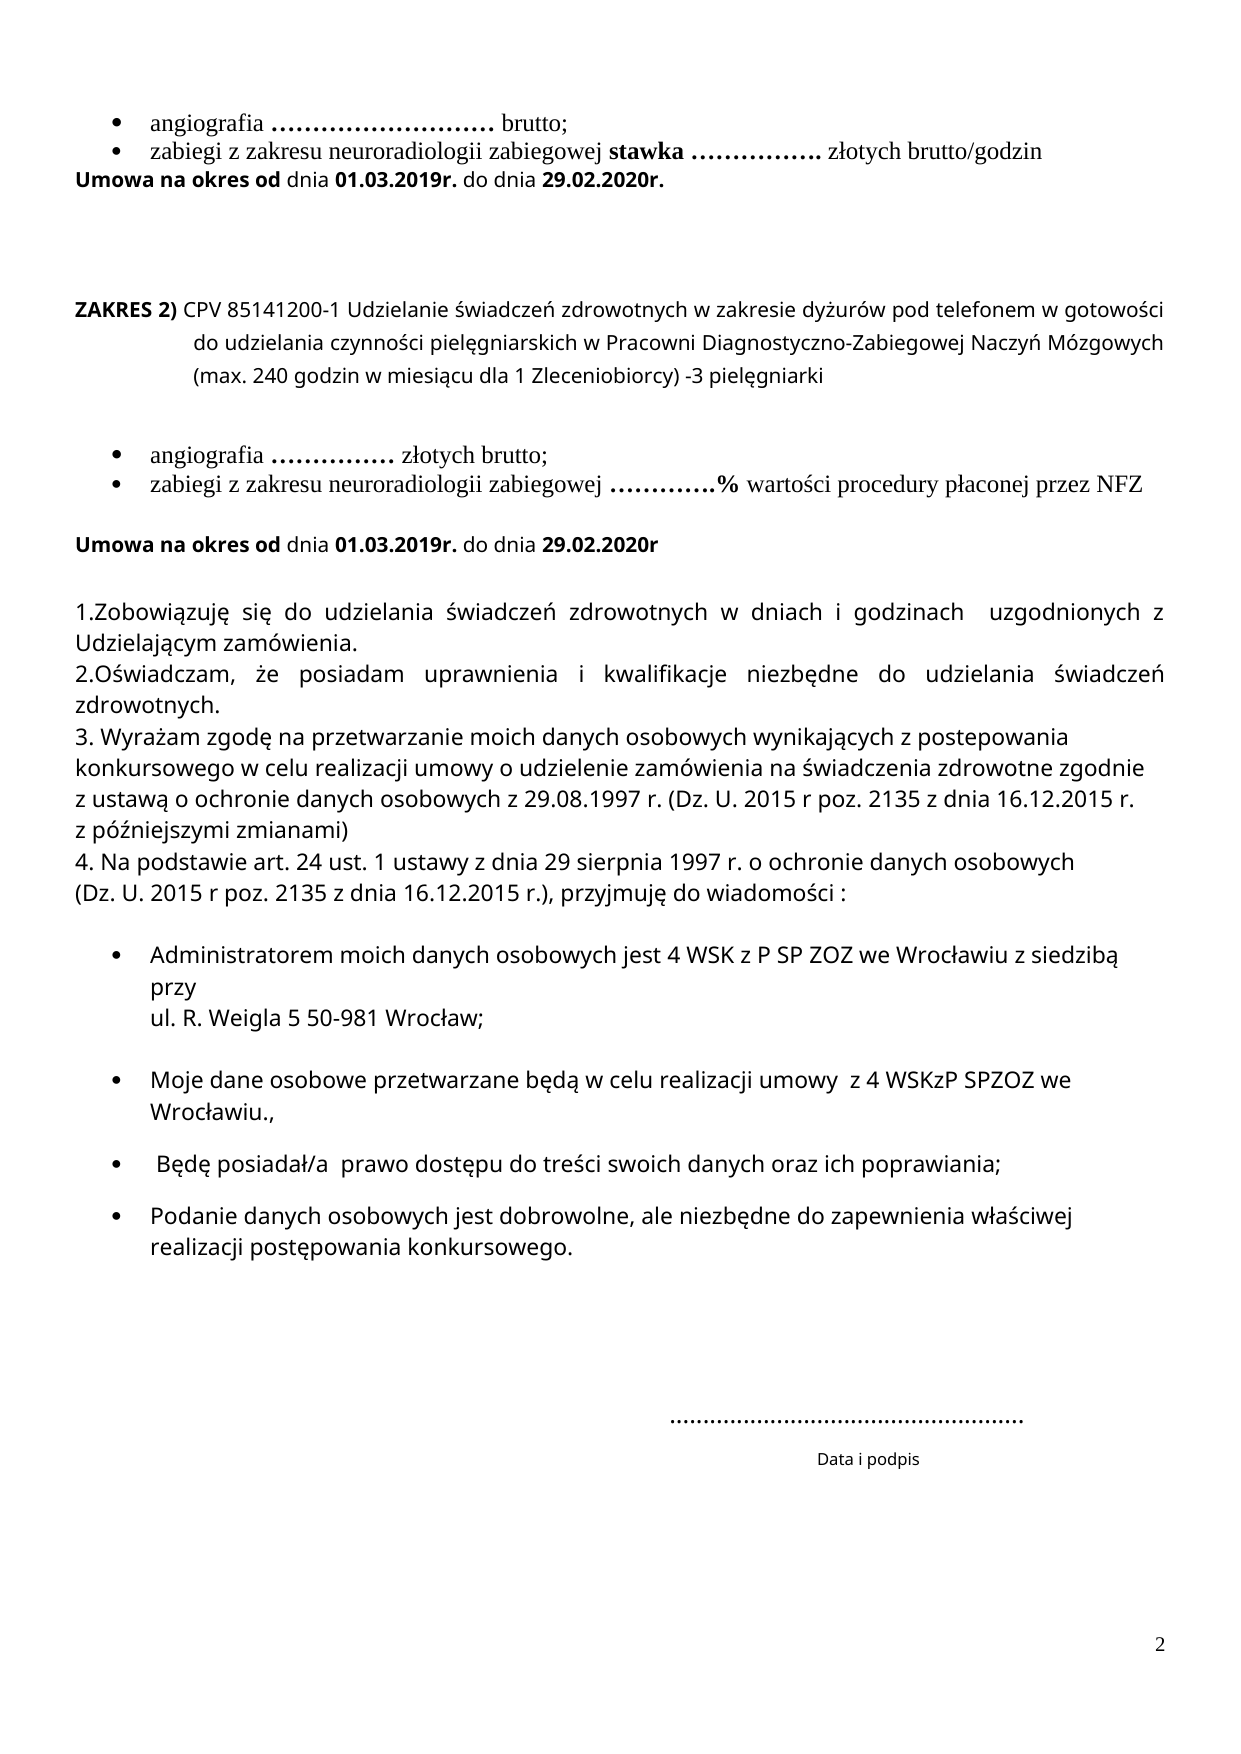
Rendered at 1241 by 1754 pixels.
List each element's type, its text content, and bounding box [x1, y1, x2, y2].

list ul. R. Weigla 5 50-981 Wrocław; [150, 1002, 1165, 1033]
text 4. Na podstawie art. 24 ust. 1 ustawy z dnia 29 sierpnia 1997 r. o ochronie danych osobowych [75, 846, 1165, 877]
list Podanie danych osobowych jest dobrowolne, ale niezbędne do zapewnienia właściwej realizacji postępowania konkursowego. [112, 1200, 1165, 1262]
text 2.Oświadczam, że posiadam uprawnienia i kwalifikacje niezbędne do udzielania świadczeń zdrowotnych. [75, 658, 1165, 721]
list angiografia …………… złotych brutto; [112, 440, 1165, 469]
text Umowa na okres od dnia 01.03.2019r. do dnia 29.02.2020r. [75, 165, 1165, 193]
list zabiegi z zakresu neuroradiologii zabiegowej stawka ……………. złotych brutto/godzin [112, 136, 1165, 165]
list zabiegi z zakresu neuroradiologii zabiegowej ………….% wartości procedury płaconej przez NFZ [112, 469, 1165, 498]
list Moje dane osobowe przetwarzane będą w celu realizacji umowy z 4 WSKzP SPZOZ we Wrocławiu., [112, 1064, 1165, 1127]
text Data i podpis [739, 1448, 1165, 1471]
list Będę posiadał/a prawo dostępu do treści swoich danych oraz ich poprawiania; [112, 1148, 1165, 1179]
list angiografia ……………………… brutto; [112, 108, 1165, 136]
text (Dz. U. 2015 r poz. 2135 z dnia 16.12.2015 r.), przyjmuję do wiadomości : [75, 877, 1165, 908]
text Umowa na okres od dnia 01.03.2019r. do dnia 29.02.2020r [75, 530, 1165, 559]
text 1.Zobowiązuję się do udzielania świadczeń zdrowotnych w dniach i godzinach uzgodnionych z Udzielającym zamówienia. [75, 596, 1165, 658]
text ..................................................... [517, 1397, 1165, 1431]
text ZAKRES 2) CPV 85141200-1 Udzielanie świadczeń zdrowotnych w zakresie dyżurów pod telefonem w gotowości do udzielania czynności pielęgniarskich w Pracowni Diagnostyczno-Zabiegowej Naczyń Mózgowych (max. 240 godzin w miesiącu dla 1 Zleceniobiorcy) -3 pielęgniarki [75, 296, 1165, 389]
list Administratorem moich danych osobowych jest 4 WSK z P SP ZOZ we Wrocławiu z siedzibą przy [112, 939, 1165, 1002]
text 3. Wyrażam zgodę na przetwarzanie moich danych osobowych wynikających z postepowania konkursowego w celu realizacji umowy o udzielenie zamówienia na świadczenia zdrowotne zgodnie z ustawą o ochronie danych osobowych z 29.08.1997 r. (Dz. U. 2015 r poz. 2135 z dnia 16.12.2015 r. z późniejszymi zmianami) [75, 721, 1165, 846]
